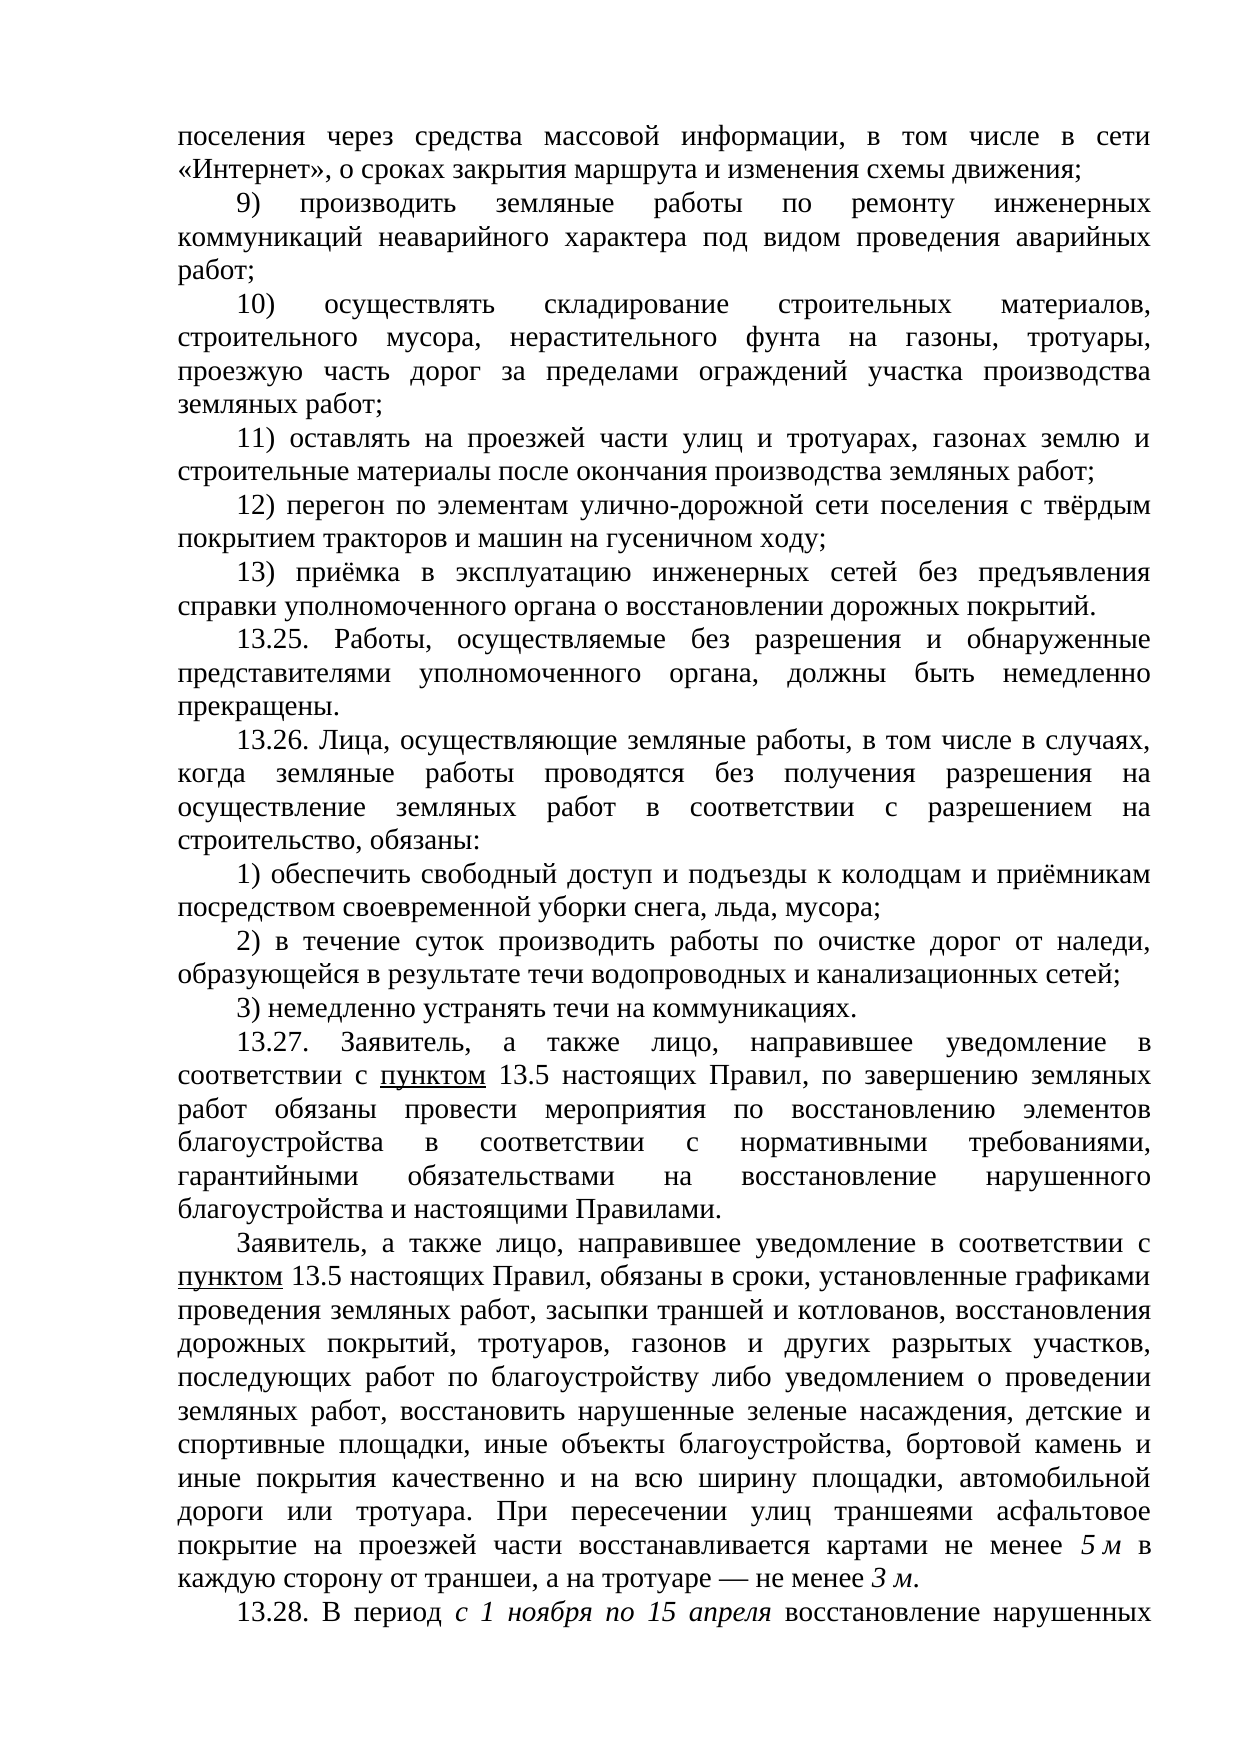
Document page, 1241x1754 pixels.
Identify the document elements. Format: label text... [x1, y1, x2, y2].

text 10) осуществлять складирование строительных материалов, строительного мусора, нерастительного фунта на газоны, тротуары, проезжую часть дорог за пределами ограждений участка производства земляных работ; [177, 286, 1152, 420]
text Заявитель, а также лицо, направившее уведомление в соответствии с пунктом 13.5 настоящих Правил, обязаны в сроки, установленные графиками проведения земляных работ, засыпки траншей и котлованов, восстановления дорожных покрытий, тротуаров, газонов и других разрытых участков, последующих работ по благоустройству либо уведомлением о проведении земляных работ, восстановить нарушенные зеленые насаждения, детские и спортивные площадки, иные объекты благоустройства, бортовой камень и иные покрытия качественно и на всю ширину площадки, автомобильной дороги или тротуара. При пересечении улиц траншеями асфальтовое покрытие на проезжей части восстанавливается картами не менее 5 м в каждую сторону от траншеи, а на тротуаре — не менее 3 м. [177, 1225, 1152, 1594]
text 1) обеспечить свободный доступ и подъезды к колодцам и приёмникам посредством своевременной уборки снега, льда, мусора; [177, 856, 1152, 923]
text 13.25. Работы, осуществляемые без разрешения и обнаруженные представителями уполномоченного органа, должны быть немедленно прекращены. [177, 621, 1152, 722]
text 13.27. Заявитель, а также лицо, направившее уведомление в соответствии с пунктом 13.5 настоящих Правил, по завершению земляных работ обязаны провести мероприятия по восстановлению элементов благоустройства в соответствии с нормативными требованиями, гарантийными обязательствами на восстановление нарушенного благоустройства и настоящими Правилами. [177, 1024, 1152, 1225]
text 11) оставлять на проезжей части улиц и тротуарах, газонах землю и строительные материалы после окончания производства земляных работ; [177, 420, 1152, 487]
text 12) перегон по элементам улично-дорожной сети поселения с твёрдым покрытием тракторов и машин на гусеничном ходу; [177, 487, 1152, 554]
text 3) немедленно устранять течи на коммуникациях. [177, 990, 1152, 1024]
text 9) производить земляные работы по ремонту инженерных коммуникаций неаварийного характера под видом проведения аварийных работ; [177, 185, 1152, 286]
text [177, 118, 1152, 185]
text 2) в течение суток производить работы по очистке дорог от наледи, образующейся в результате течи водопроводных и канализационных сетей; [177, 923, 1152, 990]
text 13.26. Лица, осуществляющие земляные работы, в том числе в случаях, когда земляные работы проводятся без получения разрешения на осуществление земляных работ в соответствии с разрешением на строительство, обязаны: [177, 722, 1152, 856]
text 13) приёмка в эксплуатацию инженерных сетей без предъявления справки уполномоченного органа о восстановлении дорожных покрытий. [177, 554, 1152, 621]
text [177, 1594, 1152, 1627]
